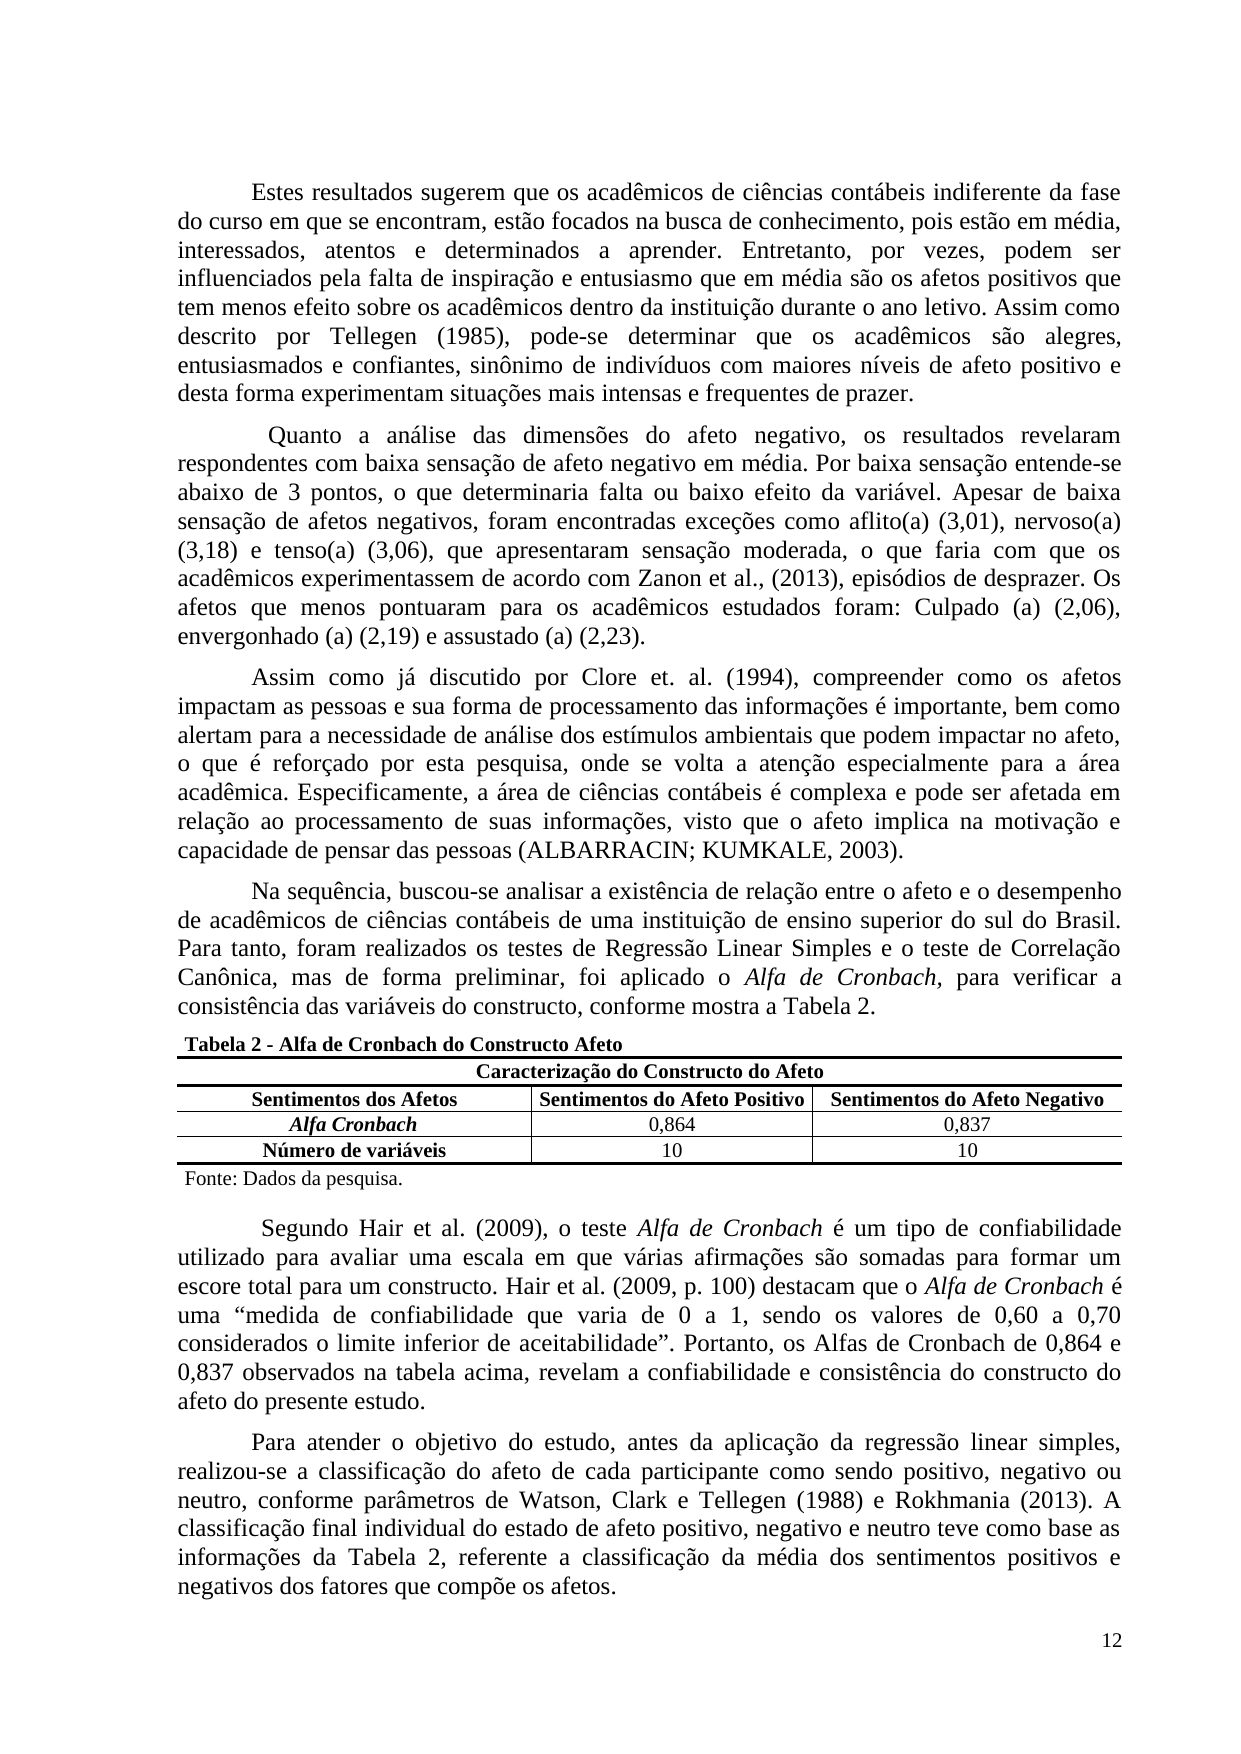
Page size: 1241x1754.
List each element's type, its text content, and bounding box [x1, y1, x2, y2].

table_cell 10 [532, 1137, 812, 1162]
table_cell 10 [813, 1137, 1122, 1162]
table_cell Caracterização do Constructo do Afeto [177, 1059, 1122, 1083]
table_cell 0,837 [813, 1112, 1122, 1136]
table_cell 0,864 [532, 1112, 812, 1136]
table_cell Fonte: Dados da pesquisa. [177, 1165, 1122, 1213]
text Para atender o objetivo do estudo, antes da aplicação da regressão linear simples, realizou-se a classificação do afeto de cada participante como sendo positivo, negativo ou neutro, conforme parâmetros de Watson, Clark e Tellegen (1988) e Rokhmania (2013). A classificação final individual do estado de afeto positivo, negativo e neutro teve como base as informações da Tabela 2, referente a classificação da média dos sentimentos positivos e negativos dos fatores que compõe os afetos. [177, 1427, 1122, 1600]
text Assim como já discutido por Clore et. al. (1994), compreender como os afetos impactam as pessoas e sua forma de processamento das informações é importante, bem como alertam para a necessidade de análise dos estímulos ambientais que podem impactar no afeto, o que é reforçado por esta pesquisa, onde se volta a atenção especialmente para a área acadêmica. Especificamente, a área de ciências contábeis é complexa e pode ser afetada em relação ao processamento de suas informações, visto que o afeto implica na motivação e capacidade de pensar das pessoas (ALBARRACIN; KUMKALE, 2003). [177, 662, 1122, 863]
table_cell Sentimentos do Afeto Positivo [532, 1087, 812, 1111]
table_cell Número de variáveis [177, 1137, 531, 1162]
table_cell Sentimentos do Afeto Negativo [813, 1087, 1122, 1111]
text Segundo Hair et al. (2009), o teste Alfa de Cronbach é um tipo de confiabilidade utilizado para avaliar uma escala em que várias afirmações são somadas para formar um escore total para um constructo. Hair et al. (2009, p. 100) destacam que o Alfa de Cronbach é uma “medida de confiabilidade que varia de 0 a 1, sendo os valores de 0,60 a 0,70 considerados o limite inferior de aceitabilidade”. Portanto, os Alfas de Cronbach de 0,864 e 0,837 observados na tabela acima, revelam a confiabilidade e consistência do constructo do afeto do presente estudo. [177, 1213, 1122, 1415]
text Estes resultados sugerem que os acadêmicos de ciências contábeis indiferente da fase do curso em que se encontram, estão focados na busca de conhecimento, pois estão em média, interessados, atentos e determinados a aprender. Entretanto, por vezes, podem ser influenciados pela falta de inspiração e entusiasmo que em média são os afetos positivos que tem menos efeito sobre os acadêmicos dentro da instituição durante o ano letivo. Assim como descrito por Tellegen (1985), pode-se determinar que os acadêmicos são alegres, entusiasmados e confiantes, sinônimo de indivíduos com maiores níveis de afeto positivo e desta forma experimentam situações mais intensas e frequentes de prazer. [177, 177, 1122, 407]
table_cell Alfa Cronbach [177, 1112, 531, 1136]
table_cell Sentimentos dos Afetos [177, 1087, 531, 1111]
table_header Tabela 2 - Alfa de Cronbach do Constructo Afeto [177, 1032, 1122, 1056]
text Quanto a análise das dimensões do afeto negativo, os resultados revelaram respondentes com baixa sensação de afeto negativo em média. Por baixa sensação entende-se abaixo de 3 pontos, o que determinaria falta ou baixo efeito da variável. Apesar de baixa sensação de afetos negativos, foram encontradas exceções como aflito(a) (3,01), nervoso(a) (3,18) e tenso(a) (3,06), que apresentaram sensação moderada, o que faria com que os acadêmicos experimentassem de acordo com Zanon et al., (2013), episódios de desprazer. Os afetos que menos pontuaram para os acadêmicos estudados foram: Culpado (a) (2,06), envergonhado (a) (2,19) e assustado (a) (2,23). [177, 420, 1122, 650]
text Na sequência, buscou-se analisar a existência de relação entre o afeto e o desempenho de acadêmicos de ciências contábeis de uma instituição de ensino superior do sul do Brasil. Para tanto, foram realizados os testes de Regressão Linear Simples e o teste de Correlação Canônica, mas de forma preliminar, foi aplicado o Alfa de Cronbach, para verificar a consistência das variáveis do constructo, conforme mostra a Tabela 2. [177, 876, 1122, 1020]
